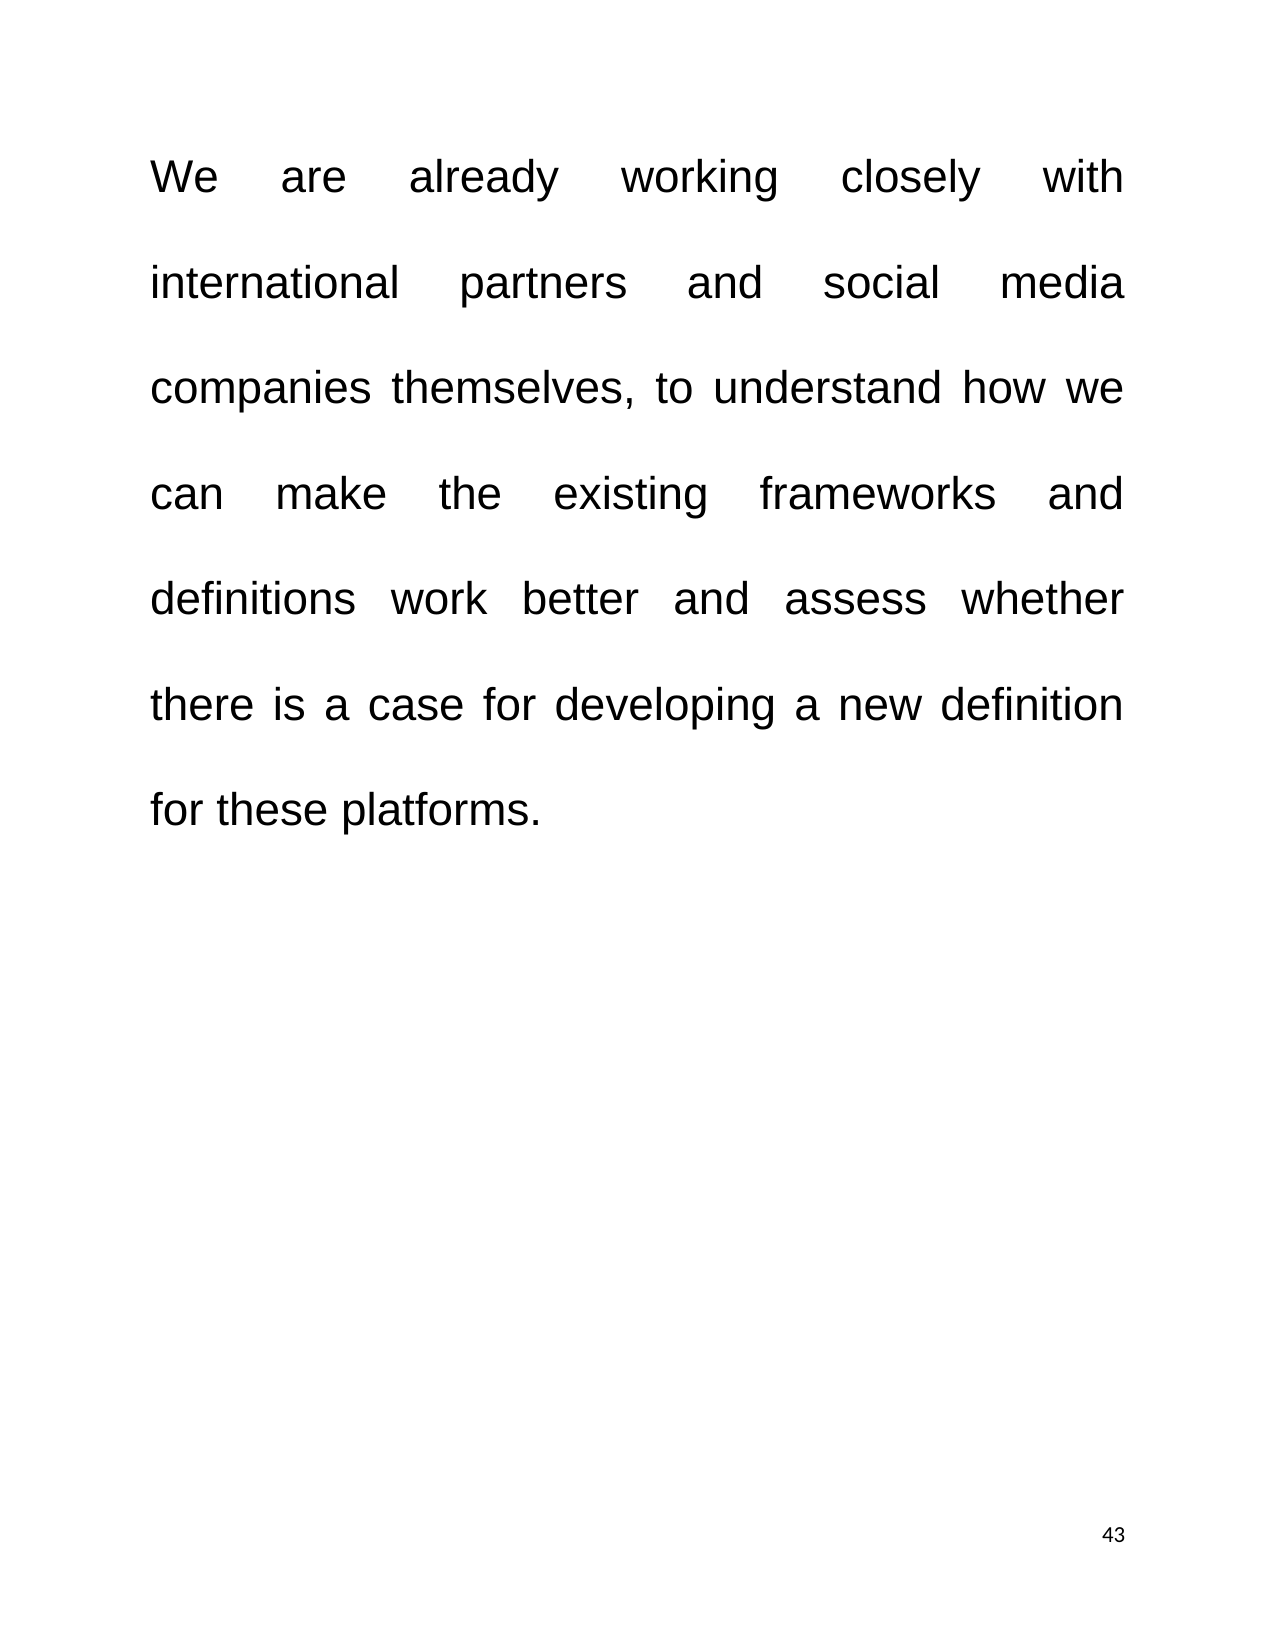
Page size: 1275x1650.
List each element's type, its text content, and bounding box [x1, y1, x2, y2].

text We are already working closely with international partners and social media companies themselves, to understand how we can make the existing frameworks and definitions work better and assess whether there is a case for developing a new definition for these platforms. [150, 150, 1125, 835]
